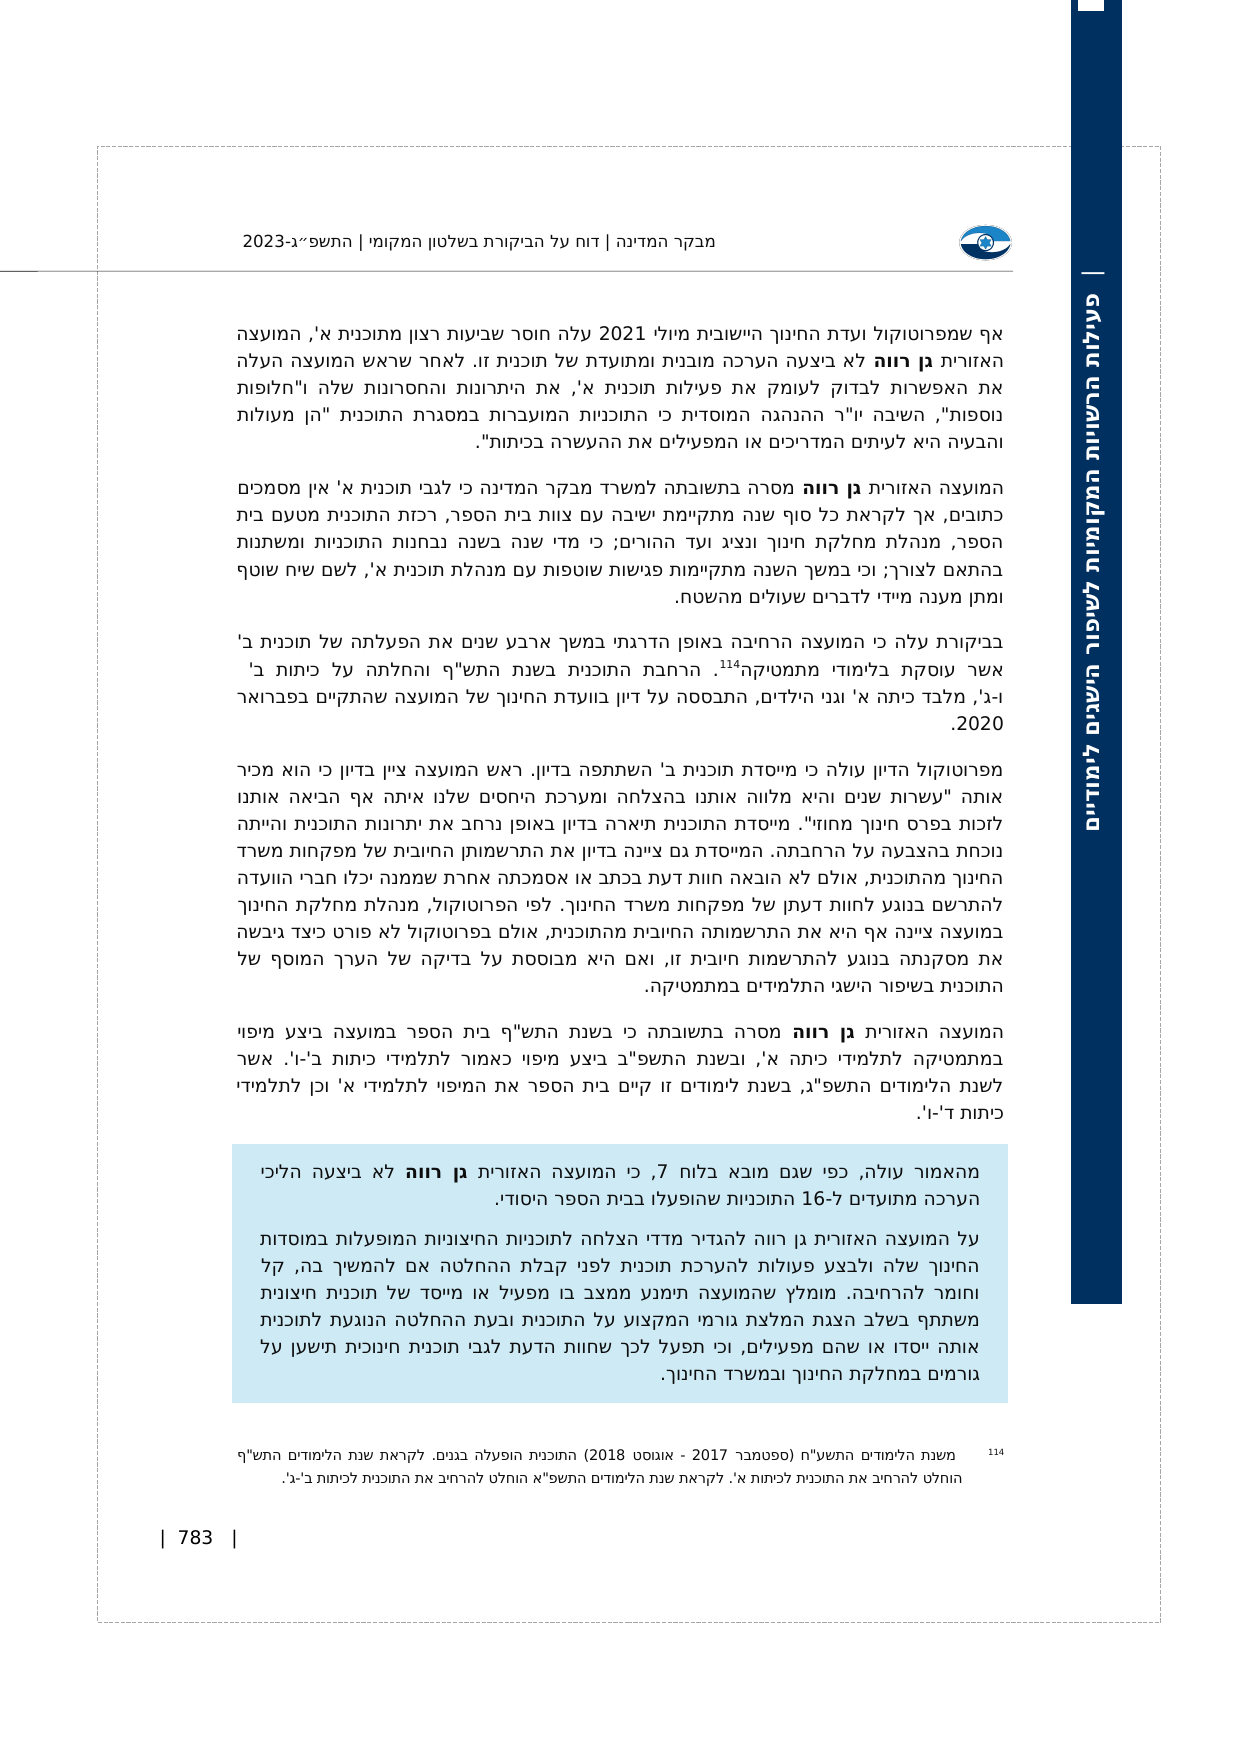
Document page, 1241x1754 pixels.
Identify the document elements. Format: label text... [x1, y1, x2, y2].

text אף שמפרוטוקול ועדת החינוך היישובית מיולי 2021 עלה חוסר שביעות רצון מתוכנית א', המועצה האזורית גן רווה לא ביצעה הערכה מובנית ומתועדת של תוכנית זו. לאחר שראש המועצה העלה את האפשרות לבדוק לעומק את פעילות תוכנית א', את היתרונות והחסרונות שלה ו"חלופות נוספות", השיבה יו"ר ההנהגה המוסדית כי התוכניות המועברות במסגרת התוכנית "הן מעולות והבעיה היא לעיתים המדריכים או המפעילים את ההעשרה בכיתות". [236, 319, 1004, 454]
text בביקורת עלה כי המועצה הרחיבה באופן הדרגתי במשך ארבע שנים את הפעלתה של תוכנית ב' אשר עוסקת בלימודי מתמטיקה. הרחבת התוכנית בשנת התש"ף והחלתה על כיתות ב' ו-ג', מלבד כיתה א' וגני הילדים, התבססה על דיון בוועדת החינוך של המועצה שהתקיים בפברואר 2020. [236, 627, 1004, 736]
text על המועצה האזורית גן רווה להגדיר מדדי הצלחה לתוכניות החיצוניות המופעלות במוסדות החינוך שלה ולבצע פעולות להערכת תוכנית לפני קבלת ההחלטה אם להמשיך בה, קל וחומר להרחיבה. מומלץ שהמועצה תימנע ממצב בו מפעיל או מייסד של תוכנית חיצונית משתתף בשלב הצגת המלצת גורמי המקצוע על התוכנית ובעת ההחלטה הנוגעת לתוכנית אותה ייסדו או שהם מפעילים, וכי תפעל לכך שחוות הדעת לגבי תוכנית חינוכית תישען על גורמים במחלקת החינוך ובמשרד החינוך. [237, 1211, 1003, 1399]
text מפרוטוקול הדיון עולה כי מייסדת תוכנית ב' השתתפה בדיון. ראש המועצה ציין בדיון כי הוא מכיר אותה "עשרות שנים והיא מלווה אותנו בהצלחה ומערכת היחסים שלנו איתה אף הביאה אותנו לזכות בפרס חינוך מחוזי". מייסדת התוכנית תיארה בדיון באופן נרחב את יתרונות התוכנית והייתה נוכחת בהצבעה על הרחבתה. המייסדת גם ציינה בדיון את התרשמותן החיובית של מפקחות משרד החינוך מהתוכנית, אולם לא הובאה חוות דעת בכתב או אסמכתה אחרת שממנה יכלו חברי הוועדה להתרשם בנוגע לחוות דעתן של מפקחות משרד החינוך. לפי הפרוטוקול, מנהלת מחלקת החינוך במועצה ציינה אף היא את התרשמותה החיובית מהתוכנית, אולם בפרוטוקול לא פורט כיצד גיבשה את מסקנתה בנוגע להתרשמות חיובית זו, ואם היא מבוססת על בדיקה של הערך המוסף של התוכנית בשיפור הישגי התלמידים במתמטיקה. [236, 754, 1004, 998]
text המועצה האזורית גן רווה מסרה בתשובתה כי בשנת התש"ף בית הספר במועצה ביצע מיפוי במתמטיקה לתלמידי כיתה א', ובשנת התשפ"ב ביצע מיפוי כאמור לתלמידי כיתות ב'-ו'. אשר לשנת הלימודים התשפ"ג, בשנת לימודים זו קיים בית הספר את המיפוי לתלמידי א' וכן לתלמידי כיתות ד'-ו'. [236, 1017, 1004, 1125]
text מהאמור עולה, כפי שגם מובא בלוח 7, כי המועצה האזורית גן רווה לא ביצעה הליכי הערכה מתועדים ל-16 התוכניות שהופעלו בבית הספר היסודי. [237, 1149, 1003, 1211]
picture [957, 222, 1014, 263]
text המועצה האזורית גן רווה מסרה בתשובתה למשרד מבקר המדינה כי לגבי תוכנית א' אין מסמכים כתובים, אך לקראת כל סוף שנה מתקיימת ישיבה עם צוות בית הספר, רכזת התוכנית מטעם בית הספר, מנהלת מחלקת חינוך ונציג ועד ההורים; כי מדי שנה בשנה נבחנות התוכניות ומשתנות בהתאם לצורך; וכי במשך השנה מתקיימות פגישות שוטפות עם מנהלת תוכנית א', לשם שיח שוטף ומתן מענה מיידי לדברים שעולים מהשטח. [236, 473, 1004, 608]
